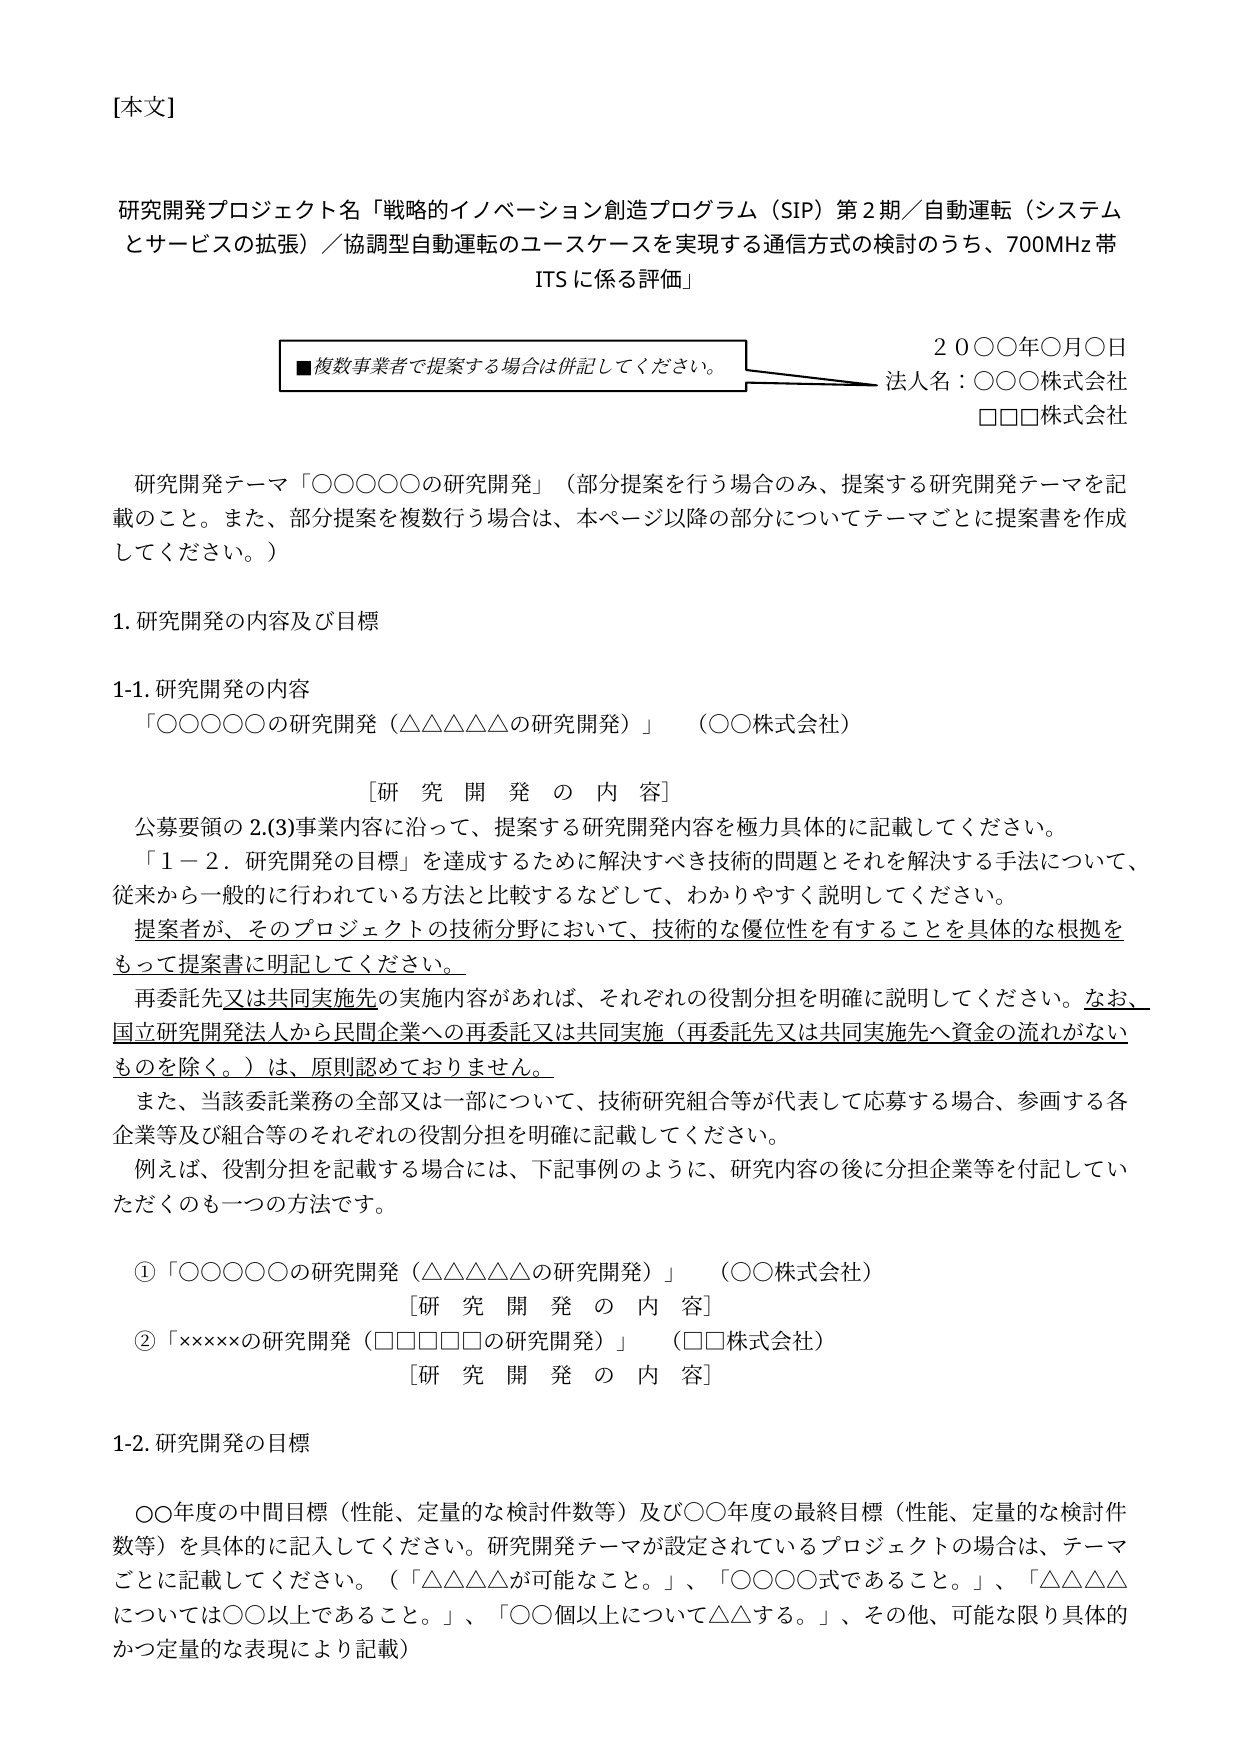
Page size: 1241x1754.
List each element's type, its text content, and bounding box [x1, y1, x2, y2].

text 「１－２．研究開発の目標」を達成するために解決すべき技術的問題とそれを解決する手法について、従来から一般的に行われている方法と比較するなどして、わかりやすく説明してください。 [112, 843, 1128, 911]
text 研究開発テーマ「○○○○○の研究開発」（部分提案を行う場合のみ、提案する研究開発テーマを記載のこと。また、部分提案を複数行う場合は、本ページ以降の部分についてテーマごとに提案書を作成してください。） [112, 466, 1128, 568]
text ［研 究 開 発 の 内 容］ [112, 774, 1128, 808]
text [本文] [112, 89, 1128, 123]
text ［研 究 開 発 の 内 容］ [397, 1288, 1128, 1322]
text ２０○○年○月○日 [112, 329, 1128, 363]
text また、当該委託業務の全部又は一部について、技術研究組合等が代表して応募する場合、参画する各企業等及び組合等のそれぞれの役割分担を明確に記載してください。 [112, 1083, 1128, 1151]
text 再委託先又は共同実施先の実施内容があれば、それぞれの役割分担を明確に説明してください。なお、国立研究開発法人から民間企業への再委託又は共同実施（再委託先又は共同実施先へ資金の流れがないものを除く。）は、原則認めておりません。 [112, 980, 1128, 1042]
text 1. 研究開発の内容及び目標 [112, 603, 1128, 637]
text 研究開発プロジェクト名「戦略的イノベーション創造プログラム（SIP）第2期／自動運転（システムとサービスの拡張）／協調型自動運転のユースケースを実現する通信方式の検討のうち、700MHz帯ITSに係る評価」 [112, 192, 1128, 294]
text ○○年度の中間目標（性能、定量的な検討件数等）及び○○年度の最終目標（性能、定量的な検討件数等）を具体的に記入してください。研究開発テーマが設定されているプロジェクトの場合は、テーマごとに記載してください。（「△△△△が可能なこと。」、「○○○○式であること。」、「△△△△については○○以上であること。」、「○○個以上について△△する。」、その他、可能な限り具体的かつ定量的な表現により記載） [112, 1494, 1128, 1665]
text 提案者が、そのプロジェクトの技術分野において、技術的な優位性を有することを具体的な根拠をもって提案書に明記してください。 [112, 911, 1128, 980]
text ②「×××××の研究開発（□□□□□の研究開発）」 （□□株式会社） [112, 1322, 1128, 1357]
text 例えば、役割分担を記載する場合には、下記事例のように、研究内容の後に分担企業等を付記していただくのも一つの方法です。 [112, 1151, 1128, 1220]
text 公募要領の2.(3)事業内容に沿って、提案する研究開発内容を極力具体的に記載してください。 [112, 808, 1128, 843]
text □□□株式会社 [112, 397, 1128, 431]
text ①「○○○○○の研究開発（△△△△△の研究開発）」 （○○株式会社） [112, 1254, 1128, 1288]
text ［研 究 開 発 の 内 容］ [397, 1357, 1128, 1391]
text 再委託先又は共同実施先の実施内容があれば、それぞれの役割分担を明確に説明してください。なお、国立研究開発法人から民間企業への再委託又は共同実施（再委託先又は共同実施先へ資金の流れがないものを除く。）は、原則認めておりません。 [112, 1043, 1128, 1083]
text 1-2. 研究開発の目標 [112, 1425, 1128, 1459]
text 法人名：○○○株式会社 [112, 363, 1128, 397]
text 1-1. 研究開発の内容 [112, 671, 1128, 706]
text 「○○○○○の研究開発（△△△△△の研究開発）」 （○○株式会社） [112, 706, 1128, 740]
